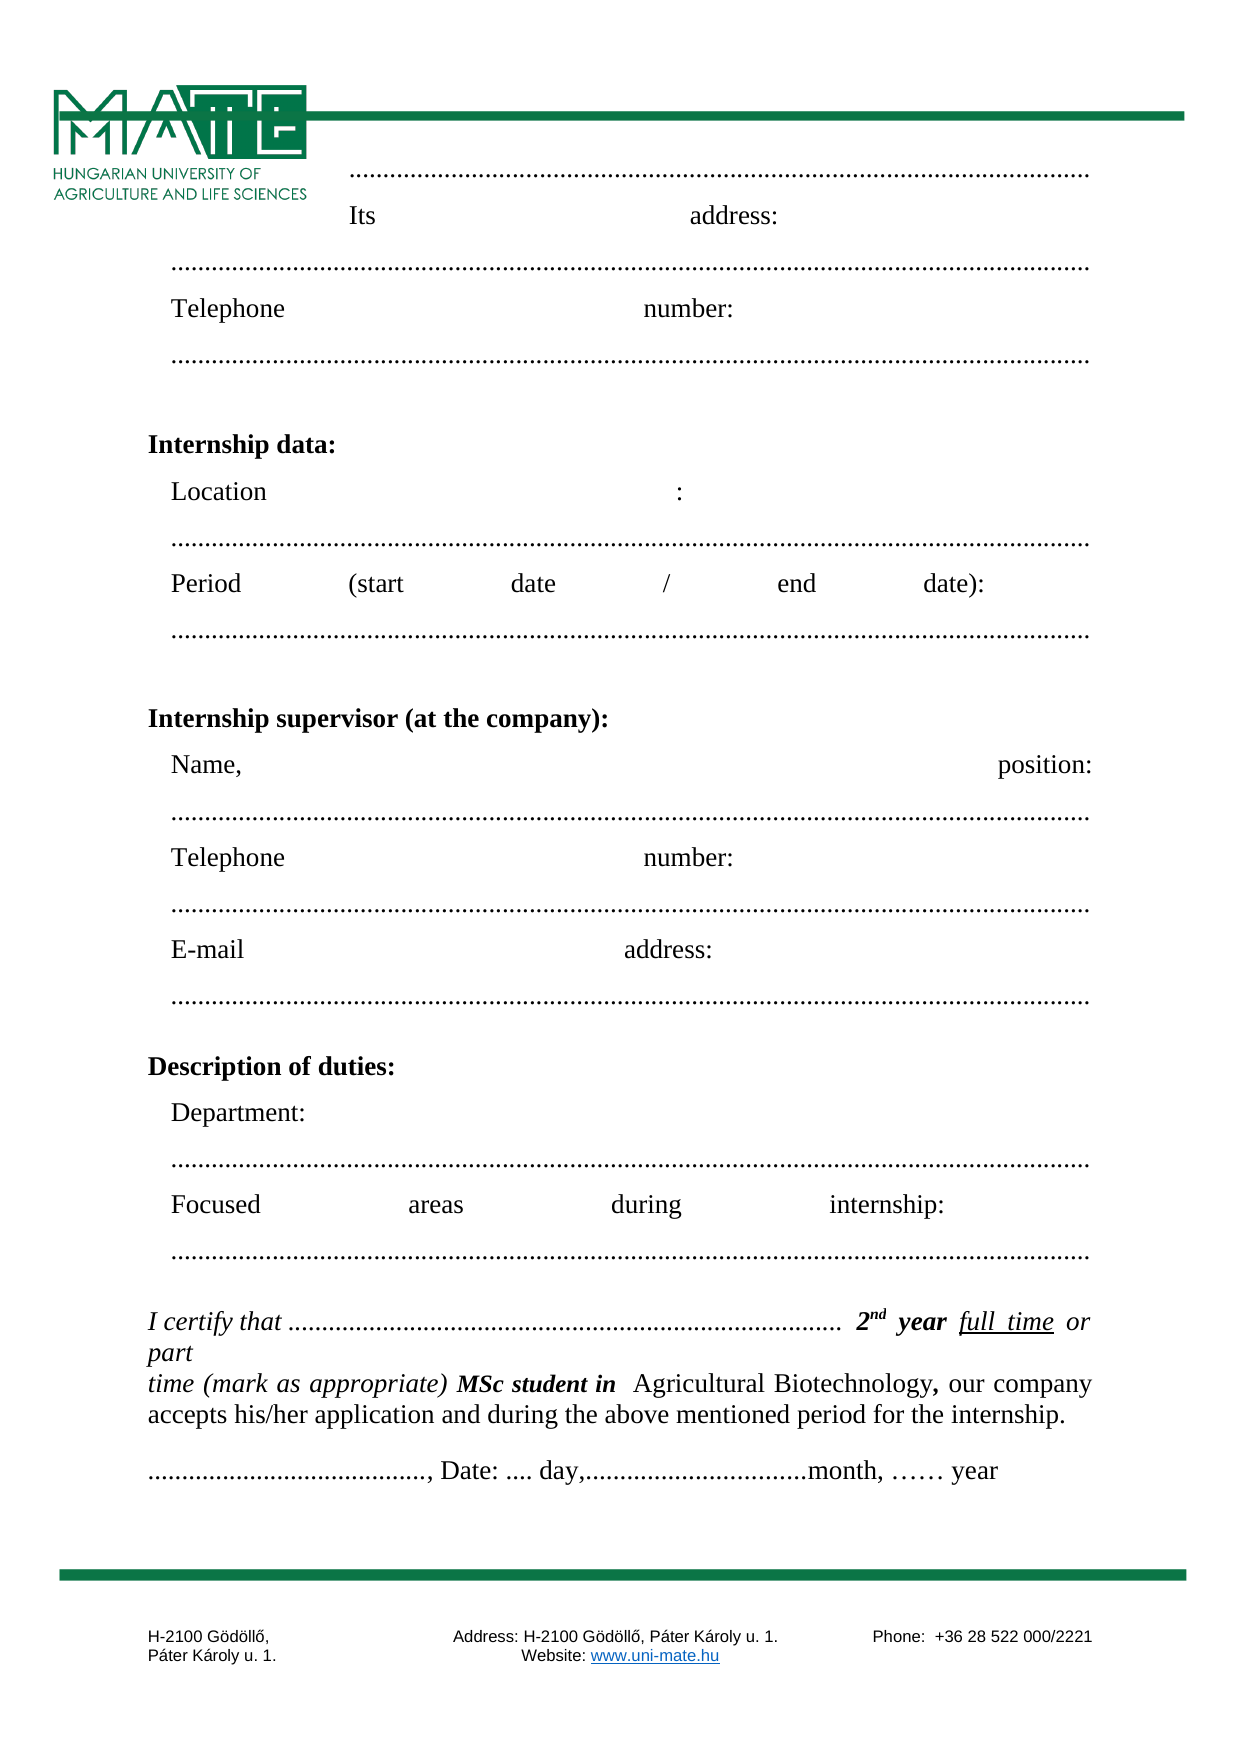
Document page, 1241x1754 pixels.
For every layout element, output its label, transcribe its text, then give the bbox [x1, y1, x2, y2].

text time (mark as appropriate) MSc student in Agricultural Biotechnology, our company accepts his/her application and during the above mentioned period for the internship. [148, 1368, 1092, 1430]
text Internship supervisor (at the company): [148, 691, 1092, 737]
text Focused areas during internship: [171, 1177, 1092, 1269]
picture [59, 1568, 1196, 1581]
text Telephone number: [171, 829, 1092, 921]
text Internship data: [148, 417, 1092, 463]
text , Date: .... day, month, …… year [148, 1458, 1092, 1485]
text Name of the host company: [310, 141, 1092, 187]
text Name, position: [171, 737, 1092, 829]
text I certify that 2nd year full time or part [148, 1306, 1092, 1368]
text Description of duties: [148, 1038, 1092, 1084]
text Telephone number: [171, 280, 1092, 373]
text Its address: [171, 187, 1092, 280]
text Period (start date / end date): [171, 555, 1092, 647]
text Department: [171, 1084, 1092, 1177]
picture [47, 79, 1194, 205]
text Location : [171, 463, 1092, 555]
text E-mail address: [171, 921, 1092, 1013]
